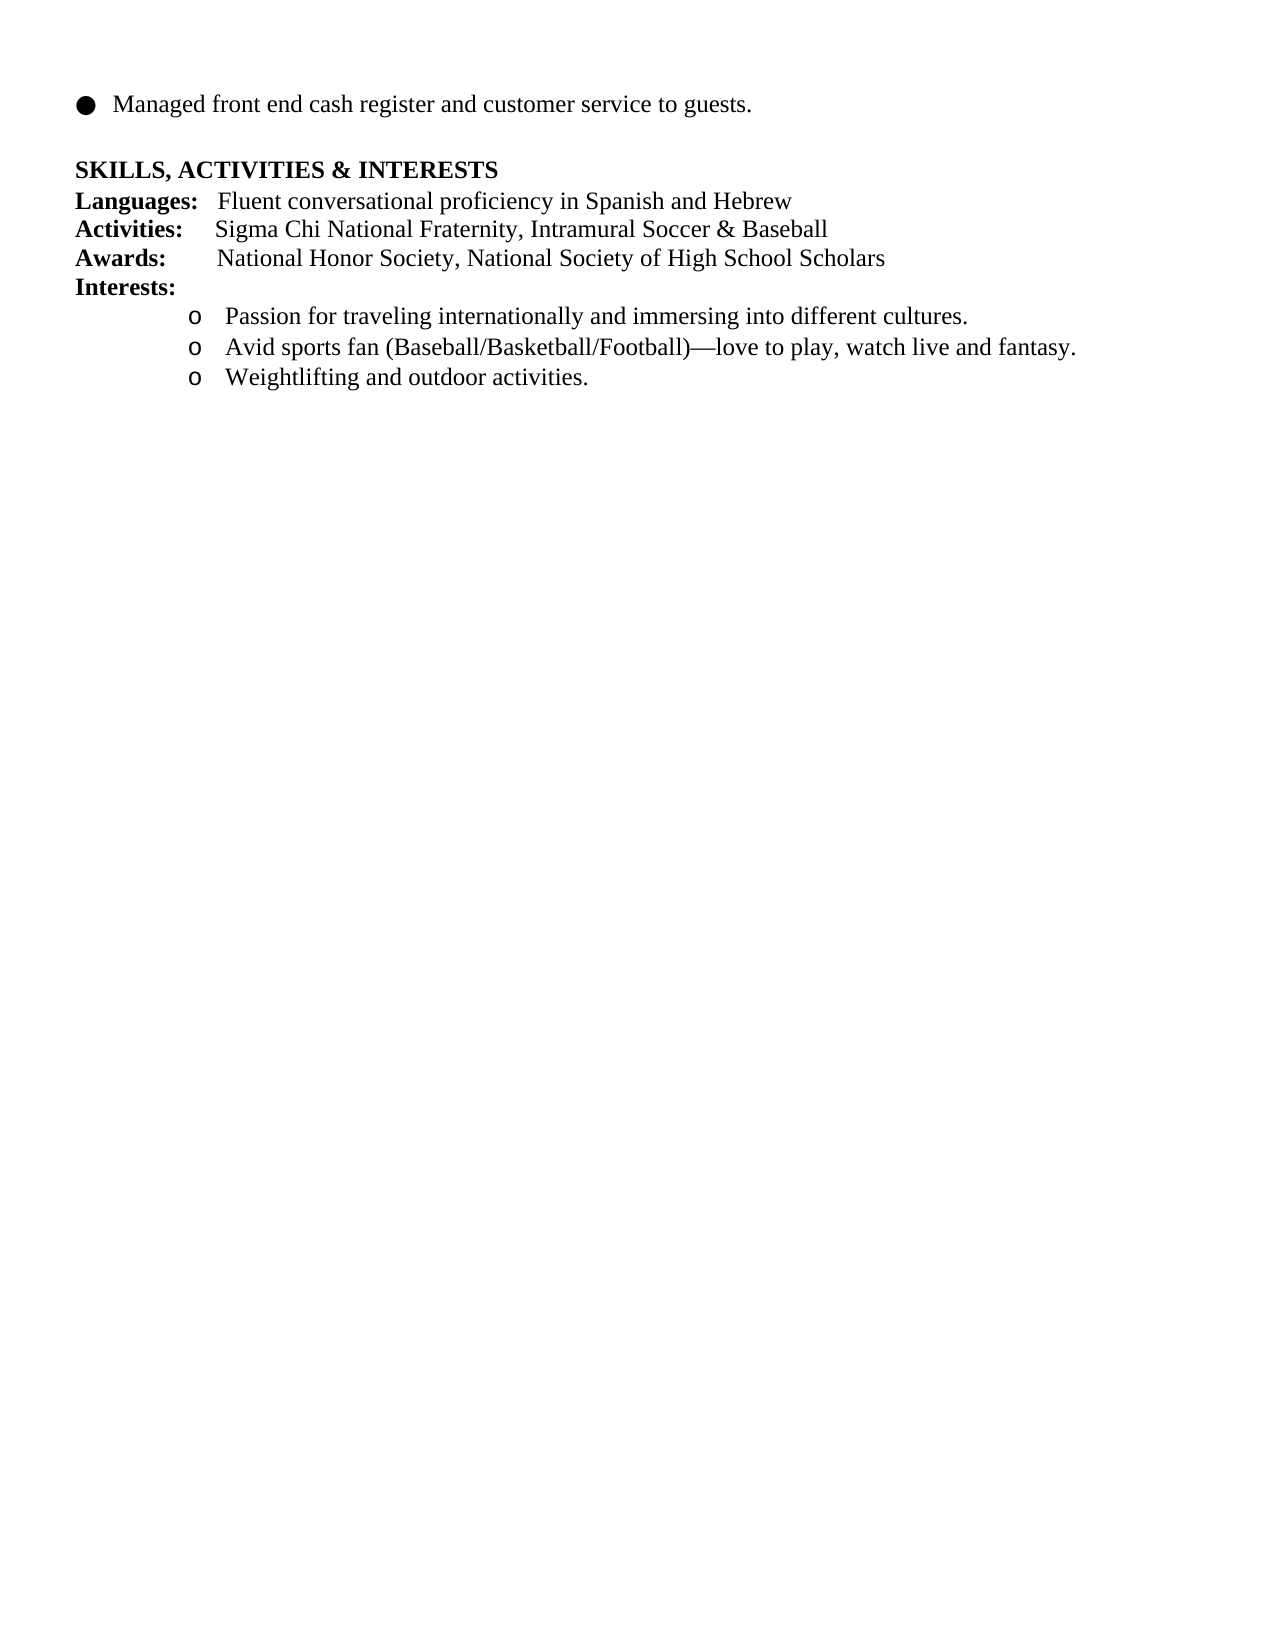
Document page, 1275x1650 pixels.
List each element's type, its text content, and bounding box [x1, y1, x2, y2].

text Awards: National Honor Society, National Society of High School Scholars [75, 243, 1200, 272]
list Weightlifting and outdoor activities. [187, 362, 1200, 393]
text SKILLS, ACTIVITIES & INTERESTS [75, 155, 1200, 186]
text Activities: Sigma Chi National Fraternity, Intramural Soccer & Baseball [75, 214, 1200, 243]
list Managed front end cash register and customer service to guests. [75, 75, 1200, 126]
list Passion for traveling internationally and immersing into different cultures. [187, 301, 1200, 332]
list Avid sports fan (Baseball/Basketball/Football)—love to play, watch live and fantasy. [187, 332, 1200, 362]
text Interests: [75, 272, 1200, 301]
text Languages: Fluent conversational proficiency in Spanish and Hebrew [75, 186, 1200, 214]
